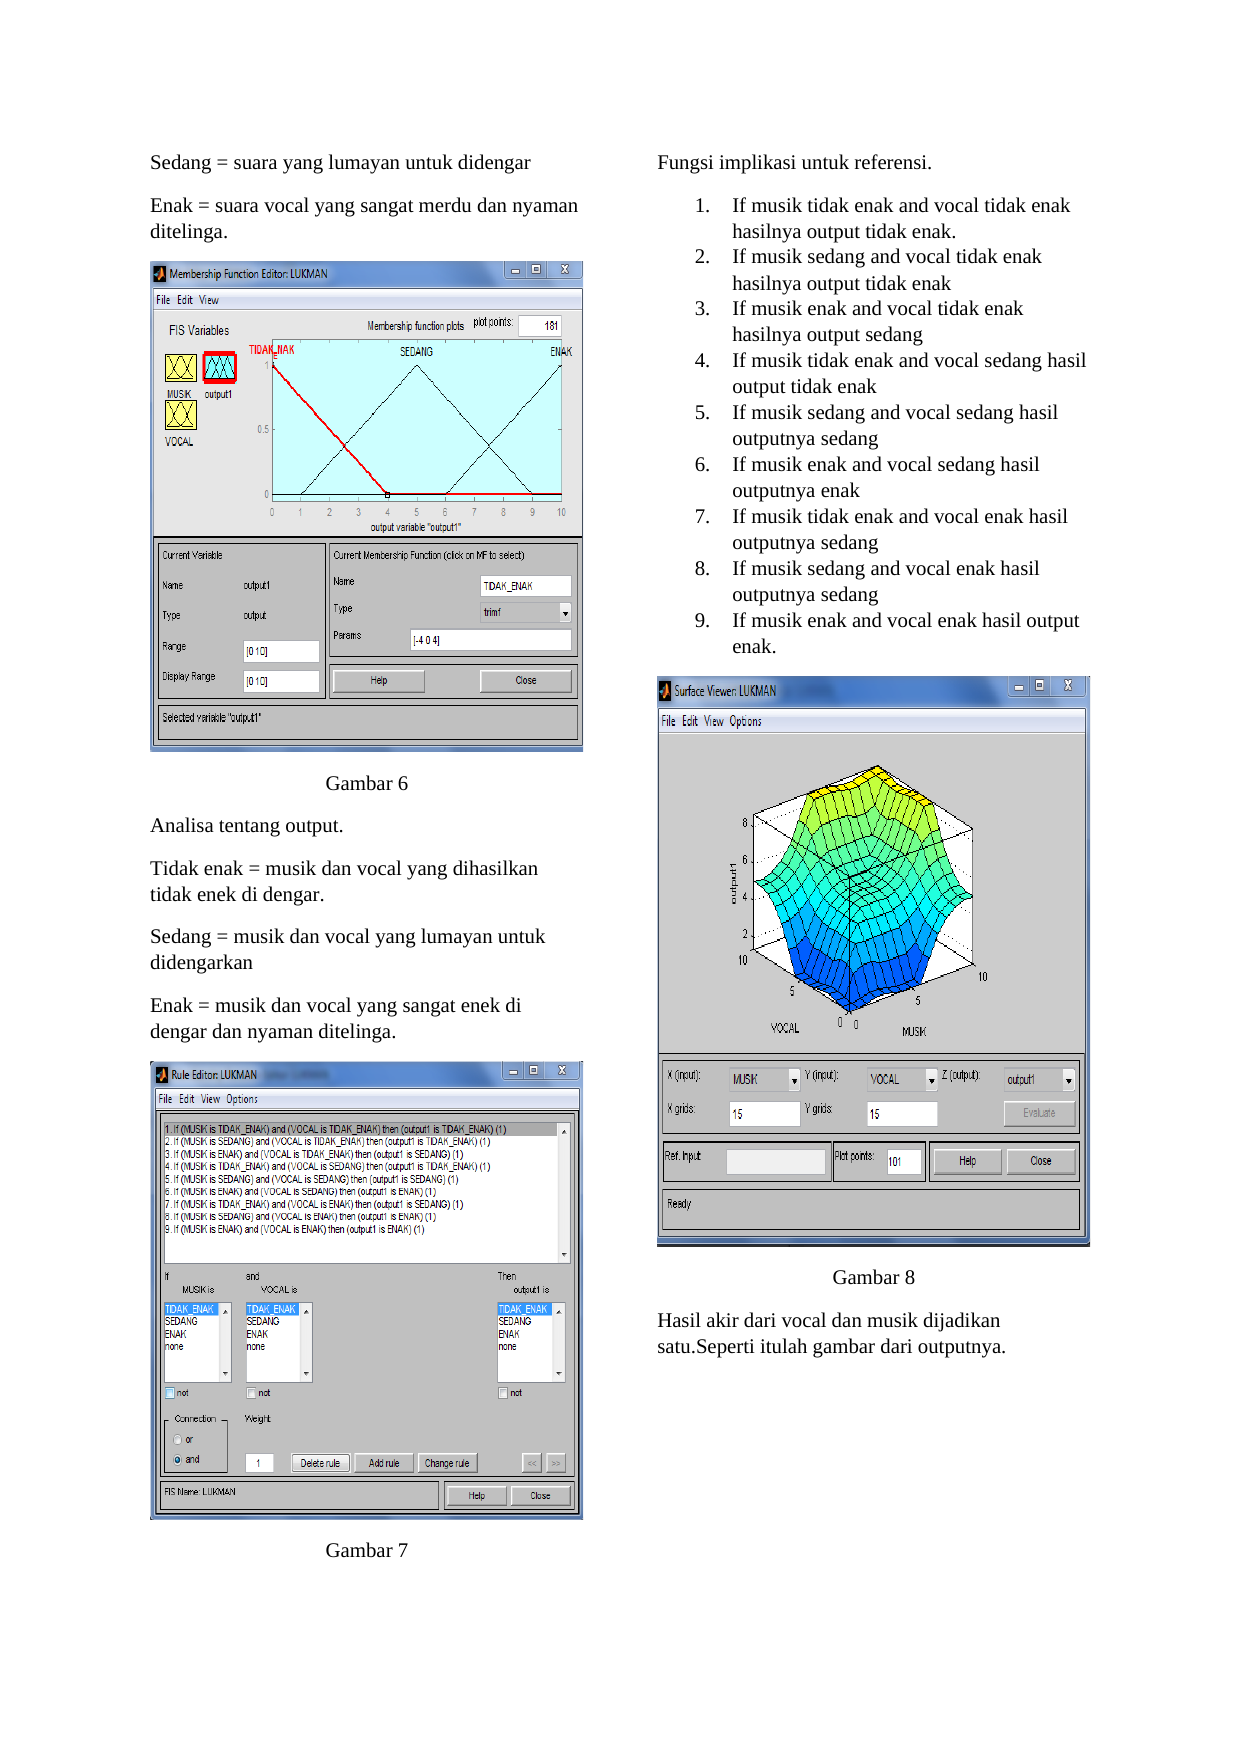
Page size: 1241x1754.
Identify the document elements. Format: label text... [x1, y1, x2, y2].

list If musik sedang and vocal sedang hasil outputnya sedang [694, 400, 1090, 450]
text Enak = suara vocal yang sangat merdu dan nyaman ditelinga. [150, 193, 583, 243]
picture [150, 1061, 584, 1520]
text Tidak enak = musik dan vocal yang dihasilkan tidak enek di dengar. [150, 856, 583, 906]
text Enak = musik dan vocal yang sangat enek di dengar dan nyaman ditelinga. [150, 993, 583, 1043]
text Hasil akir dari vocal dan musik dijadikan satu.Seperti itulah gambar dari outputnya. [657, 1308, 1090, 1358]
list If musik sedang and vocal tidak enak hasilnya output tidak enak [694, 244, 1090, 294]
list If musik tidak enak and vocal tidak enak hasilnya output tidak enak. [694, 193, 1090, 243]
text Gambar 6 [150, 771, 583, 795]
list If musik sedang and vocal enak hasil outputnya sedang [694, 556, 1090, 606]
text Analisa tentang output. [150, 813, 583, 837]
list If musik tidak enak and vocal sedang hasil output tidak enak [694, 348, 1090, 398]
text Gambar 8 [657, 1265, 1090, 1289]
text Sedang = suara yang lumayan untuk didengar [150, 150, 583, 174]
text Fungsi implikasi untuk referensi. [657, 150, 1090, 174]
list If musik tidak enak and vocal enak hasil outputnya sedang [694, 504, 1090, 554]
text Sedang = musik dan vocal yang lumayan untuk didengarkan [150, 924, 583, 974]
picture [657, 676, 1091, 1247]
list If musik enak and vocal tidak enak hasilnya output sedang [694, 296, 1090, 346]
list If musik enak and vocal enak hasil output enak. [694, 608, 1090, 658]
picture [150, 261, 584, 752]
text Gambar 7 [150, 1538, 583, 1562]
list If musik enak and vocal sedang hasil outputnya enak [694, 452, 1090, 502]
